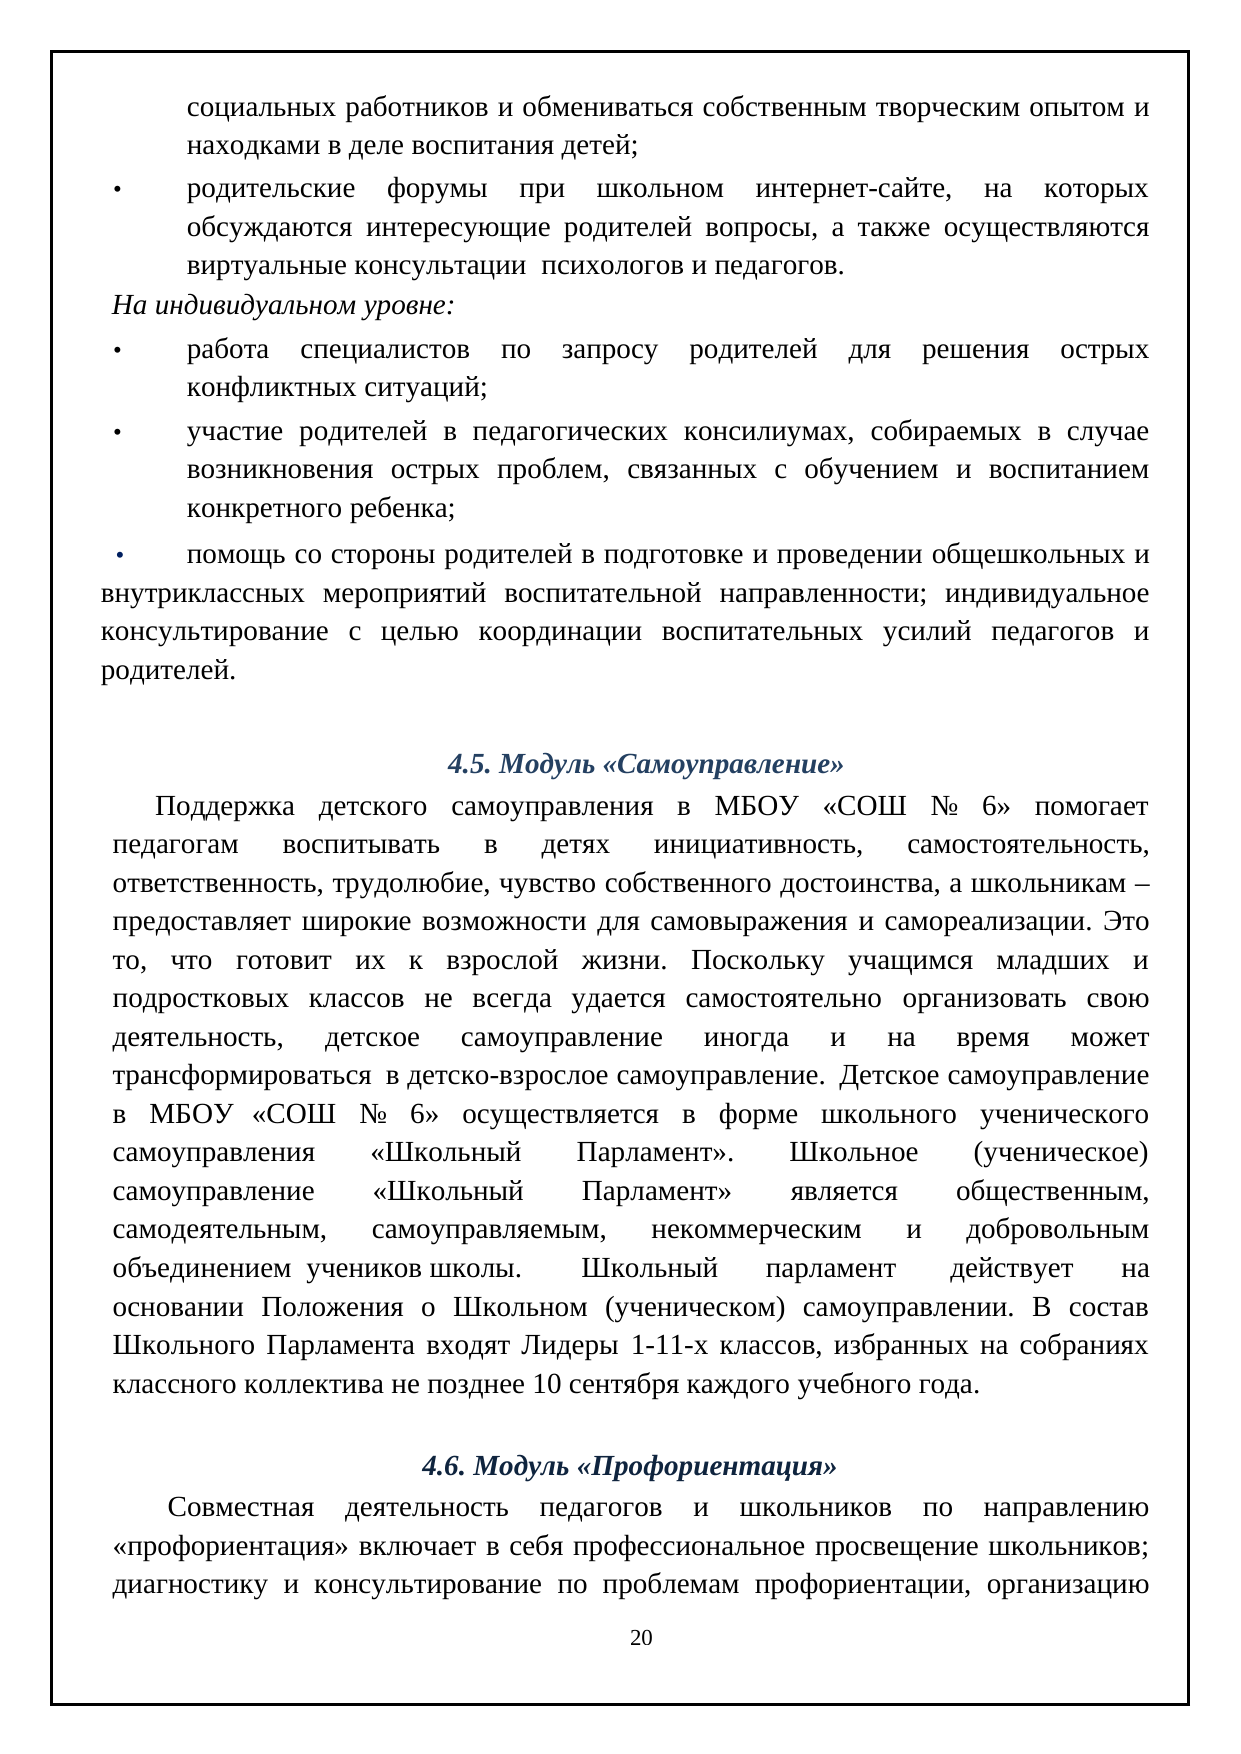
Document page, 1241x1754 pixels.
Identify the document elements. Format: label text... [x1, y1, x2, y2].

list родительские форумы при школьном интернет-сайте, на которых обсуждаются интересующие родителей вопросы, а также осуществляются виртуальные консультации психологов и педагогов. [113, 170, 1149, 281]
list участие родителей в педагогических консилиумах, собираемых в случае возникновения острых проблем, связанных с обучением и воспитанием конкретного ребенка; [113, 413, 1149, 523]
list помощь со стороны родителей в подготовке и проведении общешкольных и внутриклассных мероприятий воспитательной направленности; индивидуальное консультирование c целью координации воспитательных усилий педагогов и родителей. [101, 536, 1149, 685]
text Поддержка детского самоуправления в МБОУ «СОШ № 6» помогает педагогам воспитывать в детях инициативность, самостоятельность, ответственность, трудолюбие, чувство собственного достоинства, а школьникам – предоставляет широкие возможности для самовыражения и самореализации. Это то, что готовит их к взрослой жизни. Поскольку учащимся младших и подростковых классов не всегда удается самостоятельно организовать свою деятельность, детское самоуправление иногда и на время может трансформироваться в детско-взрослое самоуправление. Детское самоуправление в МБОУ «СОШ № 6» осуществляется в форме школьного ученического самоуправления «Школьный Парламент». Школьное (ученическое) самоуправление «Школьный Парламент» является общественным, самодеятельным, самоуправляемым, некоммерческим и добровольным объединением учеников школы. Школьный парламент действует на основании Положения о Школьном (ученическом) самоуправлении. В состав Школьного Парламента входят Лидеры 1-11-х классов, избранных на собраниях классного коллектива не позднее 10 сентября каждого учебного года. [112, 788, 1149, 1399]
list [113, 89, 1149, 161]
list работа специалистов по запросу родителей для решения острых конфликтных ситуаций; [113, 331, 1149, 403]
subtitle 4.6. Модуль «Профориентация» [110, 1448, 1149, 1481]
text На индивидуальном уровне: [112, 287, 1149, 321]
subtitle 4.5. Модуль «Самоуправление» [143, 746, 1149, 780]
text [112, 1489, 1149, 1600]
